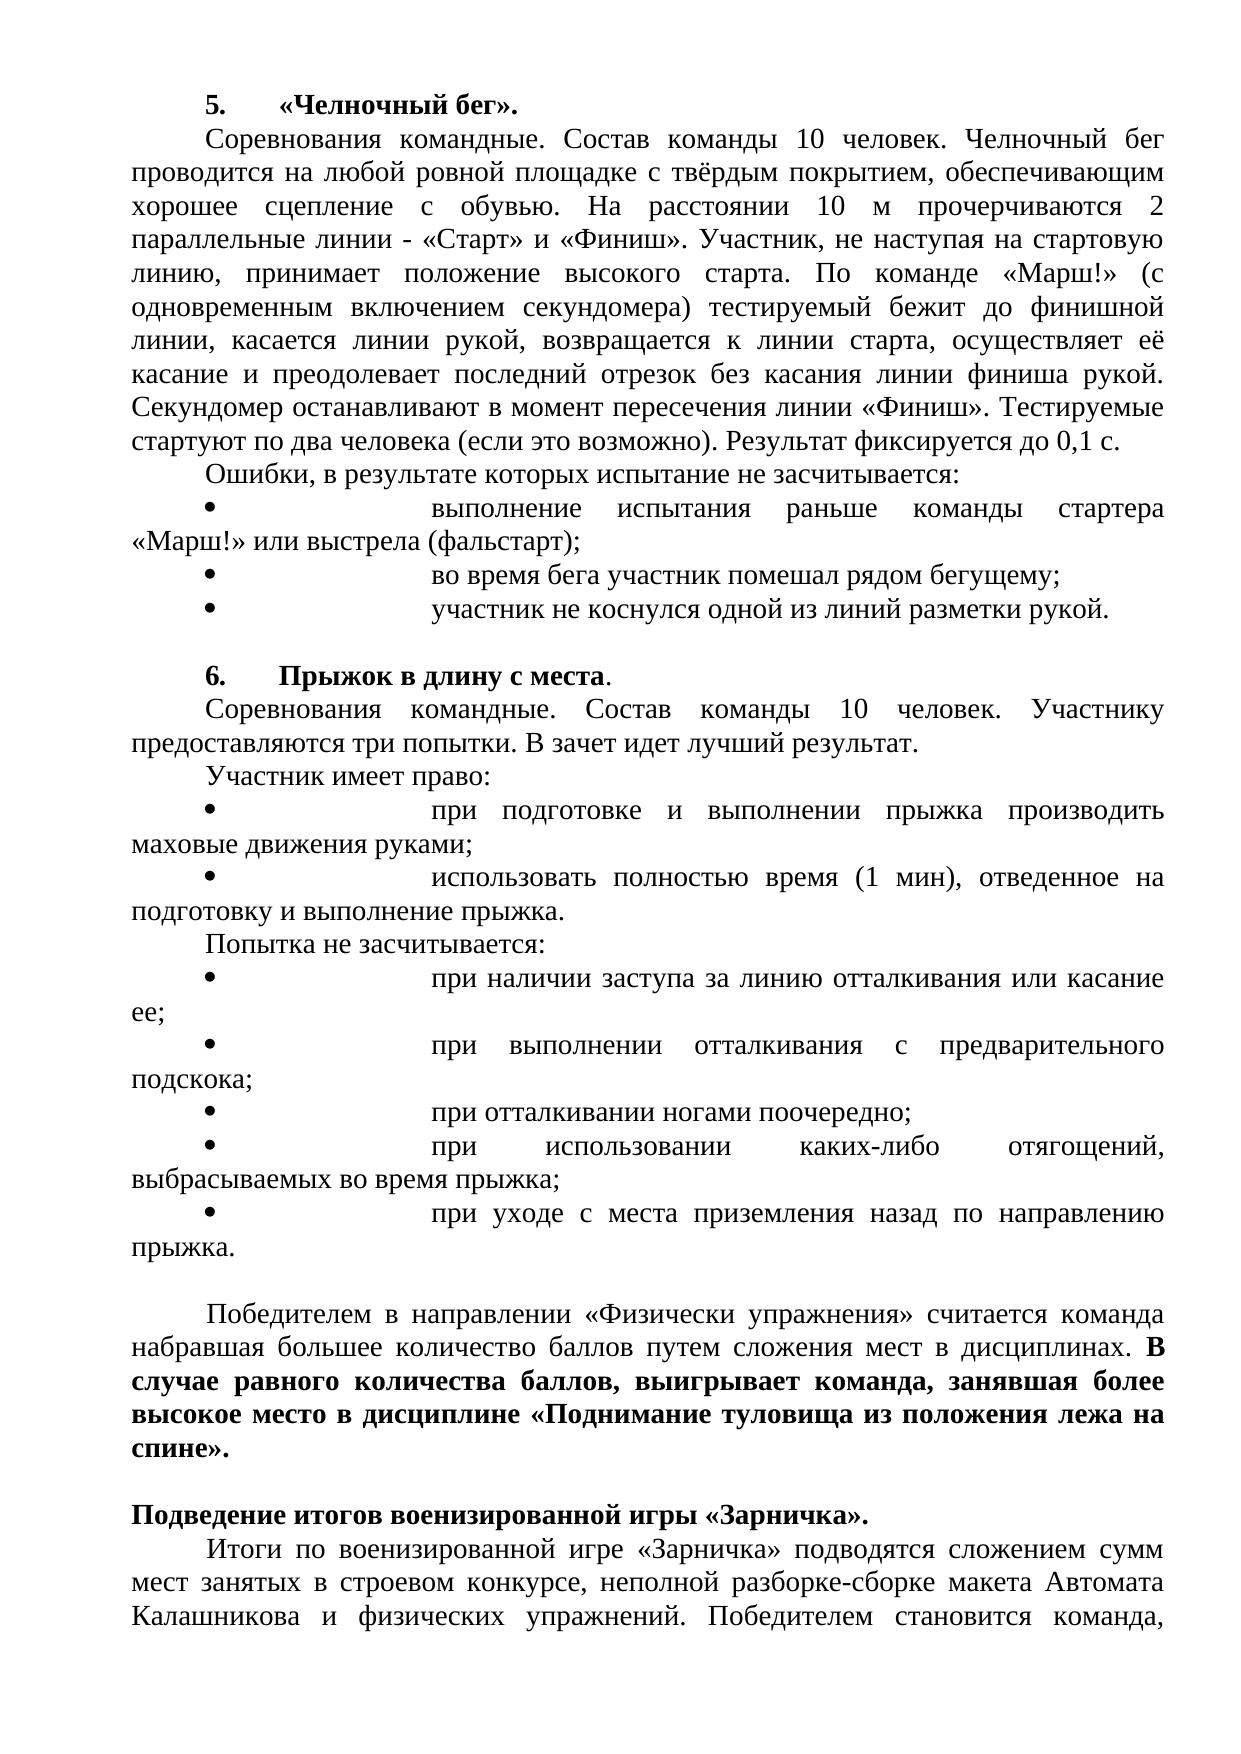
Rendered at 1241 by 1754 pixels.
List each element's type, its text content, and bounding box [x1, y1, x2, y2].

list использовать полностью время (1 мин), отведенное на подготовку и выполнение прыжка. [131, 859, 1165, 926]
list при уходе с места приземления назад по направлению прыжка. [131, 1195, 1165, 1262]
list при выполнении отталкивания с предварительного подскока; [131, 1027, 1165, 1094]
list участник не коснулся одной из линий разметки рукой. [131, 591, 1165, 624]
list при наличии заступа за линию отталкивания или касание ее; [131, 960, 1165, 1027]
text Победителем в направлении «Физически упражнения» считается команда набравшая большее количество баллов путем сложения мест в дисциплинах. В случае равного количества баллов, выигрывает команда, занявшая более высокое место в дисциплине «Поднимание туловища из положения лежа на спине». [131, 1296, 1165, 1464]
list при отталкивании ногами поочередно; [131, 1094, 1165, 1128]
list Соревнования командные. Состав команды 10 человек. Участнику предоставляются три попытки. В зачет идет лучший результат. [131, 691, 1165, 758]
list во время бега участник помешал рядом бегущему; [131, 557, 1165, 591]
text Ошибки, в результате которых испытание не засчитывается: [131, 456, 1165, 490]
list при подготовке и выполнении прыжка производить маховые движения руками; [131, 792, 1165, 859]
list выполнение испытания раньше команды стартера «Марш!» или выстрела (фальстарт); [131, 490, 1165, 557]
list Соревнования командные. Состав команды 10 человек. Челночный бег проводится на любой ровной площадке с твёрдым покрытием, обеспечивающим хорошее сцепление с обувью. На расстоянии 10 м прочерчиваются 2 параллельные линии - «Старт» и «Финиш». Участник, не наступая на стартовую линию, принимает положение высокого старта. По команде «Марш!» (с одновременным включением секундомера) тестируемый бежит до финишной линии, касается линии рукой, возвращается к линии старта, осуществляет её касание и преодолевает последний отрезок без касания линии финиша рукой. Секундомер останавливают в момент пересечения линии «Финиш». Тестируемые стартуют по два человека (если это возможно). Результат фиксируется до 0,1 с. [131, 121, 1165, 456]
text Попытка не засчитывается: [131, 926, 1165, 960]
text Участник имеет право: [131, 758, 1165, 792]
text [131, 1531, 1165, 1631]
text Подведение итогов военизированной игры «Зарничка». [131, 1497, 1165, 1531]
list Прыжок в длину с места. [131, 658, 1165, 691]
list при использовании каких-либо отягощений, выбрасываемых во время прыжка; [131, 1128, 1165, 1195]
list «Челночный бег». [131, 87, 1165, 121]
